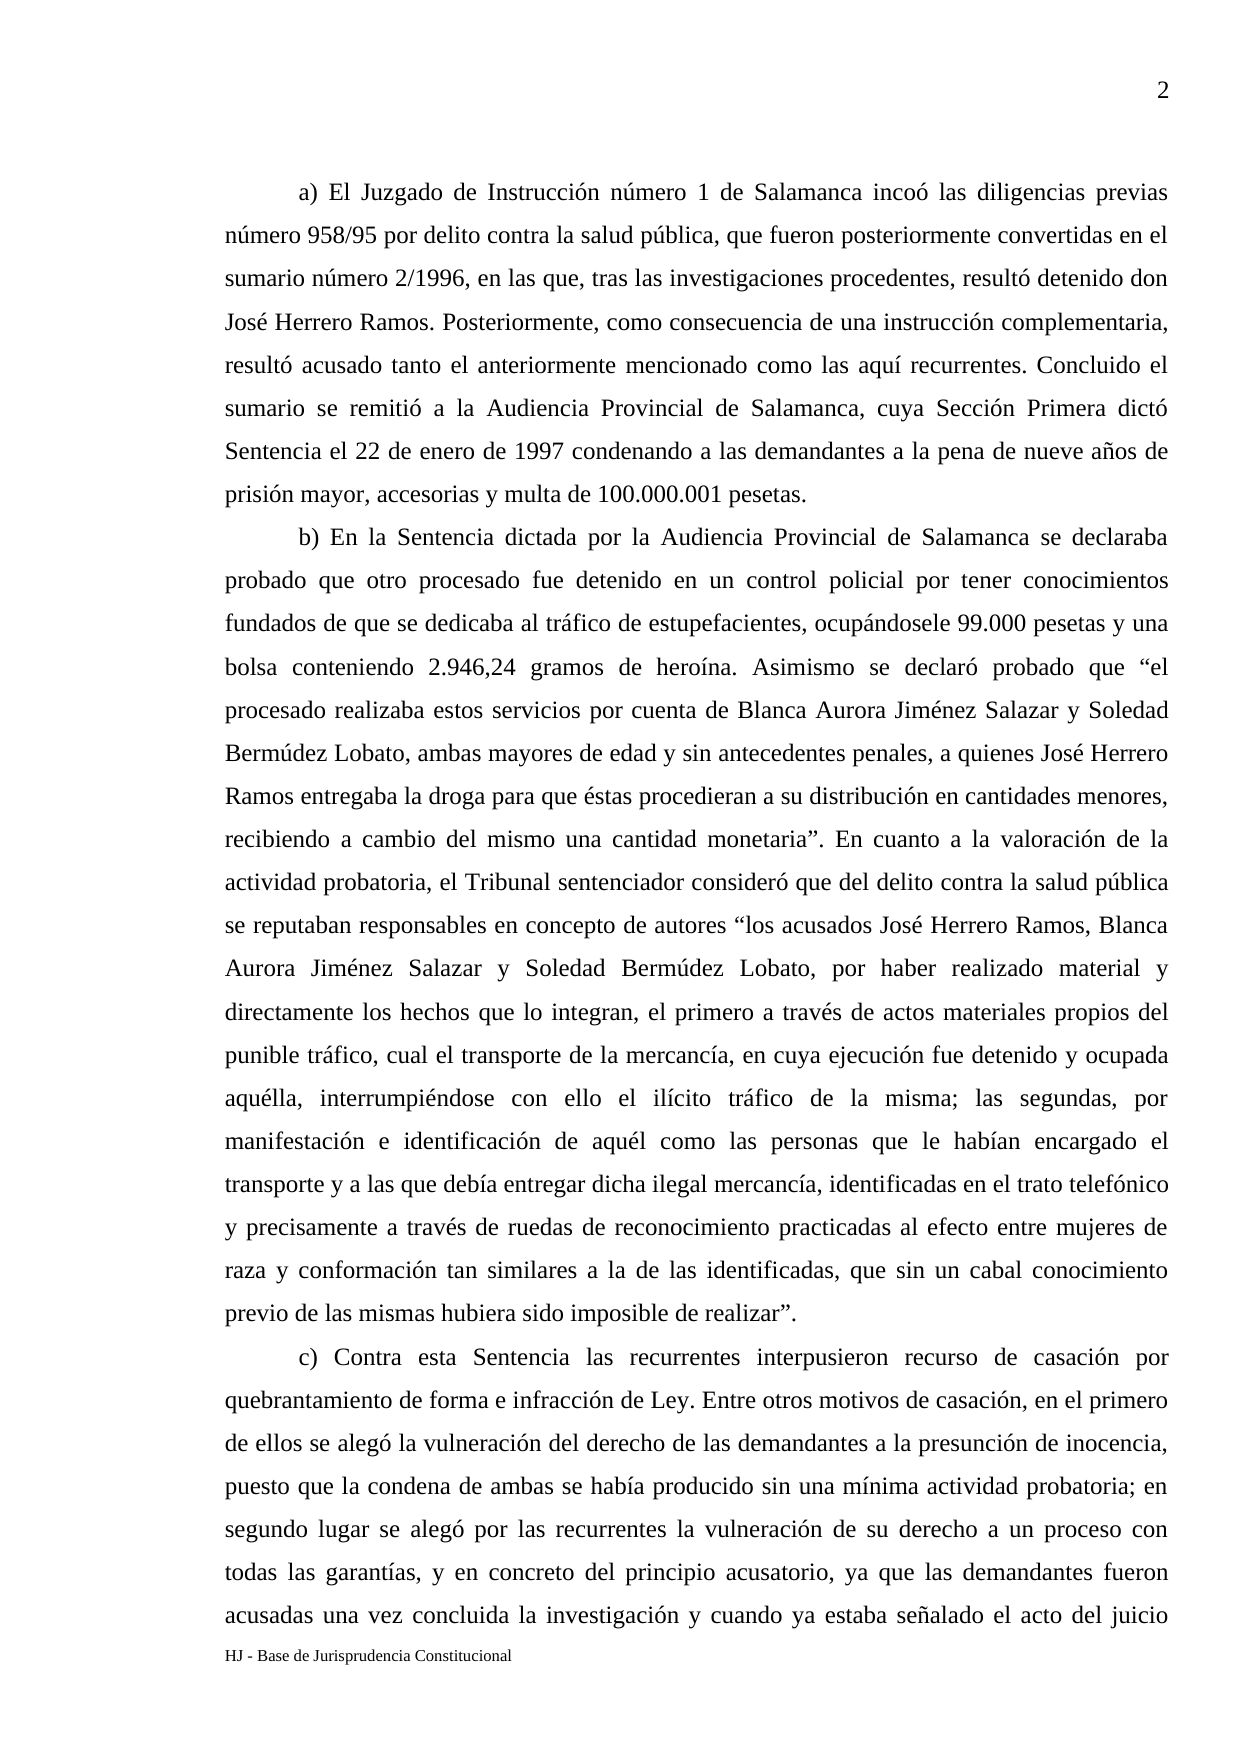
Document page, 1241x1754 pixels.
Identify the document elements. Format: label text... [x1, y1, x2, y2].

text b) En la Sentencia dictada por la Audiencia Provincial de Salamanca se declaraba probado que otro procesado fue detenido en un control policial por tener conocimientos fundados de que se dedicaba al tráfico de estupefacientes, ocupándosele 99.000 pesetas y una bolsa conteniendo 2.946,24 gramos de heroína. Asimismo se declaró probado que “el procesado realizaba estos servicios por cuenta de Blanca Aurora Jiménez Salazar y Soledad Bermúdez Lobato, ambas mayores de edad y sin antecedentes penales, a quienes José Herrero Ramos entregaba la droga para que éstas procedieran a su distribución en cantidades menores, recibiendo a cambio del mismo una cantidad monetaria”. En cuanto a la valoración de la actividad probatoria, el Tribunal sentenciador consideró que del delito contra la salud pública se reputaban responsables en concepto de autores “los acusados José Herrero Ramos, Blanca Aurora Jiménez Salazar y Soledad Bermúdez Lobato, por haber realizado material y directamente los hechos que lo integran, el primero a través de actos materiales propios del punible tráfico, cual el transporte de la mercancía, en cuya ejecución fue detenido y ocupada aquélla, interrumpiéndose con ello el ilícito tráfico de la misma; las segundas, por manifestación e identificación de aquél como las personas que le habían encargado el transporte y a las que debía entregar dicha ilegal mercancía, identificadas en el trato telefónico y precisamente a través de ruedas de reconocimiento practicadas al efecto entre mujeres de raza y conformación tan similares a la de las identificadas, que sin un cabal conocimiento previo de las mismas hubiera sido imposible de realizar”. [224, 522, 1169, 1327]
text a) El Juzgado de Instrucción número 1 de Salamanca incoó las diligencias previas número 958/95 por delito contra la salud pública, que fueron posteriormente convertidas en el sumario número 2/1996, en las que, tras las investigaciones procedentes, resultó detenido don José Herrero Ramos. Posteriormente, como consecuencia de una instrucción complementaria, resultó acusado tanto el anteriormente mencionado como las aquí recurrentes. Concluido el sumario se remitió a la Audiencia Provincial de Salamanca, cuya Sección Primera dictó Sentencia el 22 de enero de 1997 condenando a las demandantes a la pena de nueve años de prisión mayor, accesorias y multa de 100.000.001 pesetas. [224, 177, 1169, 508]
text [224, 1342, 1169, 1629]
